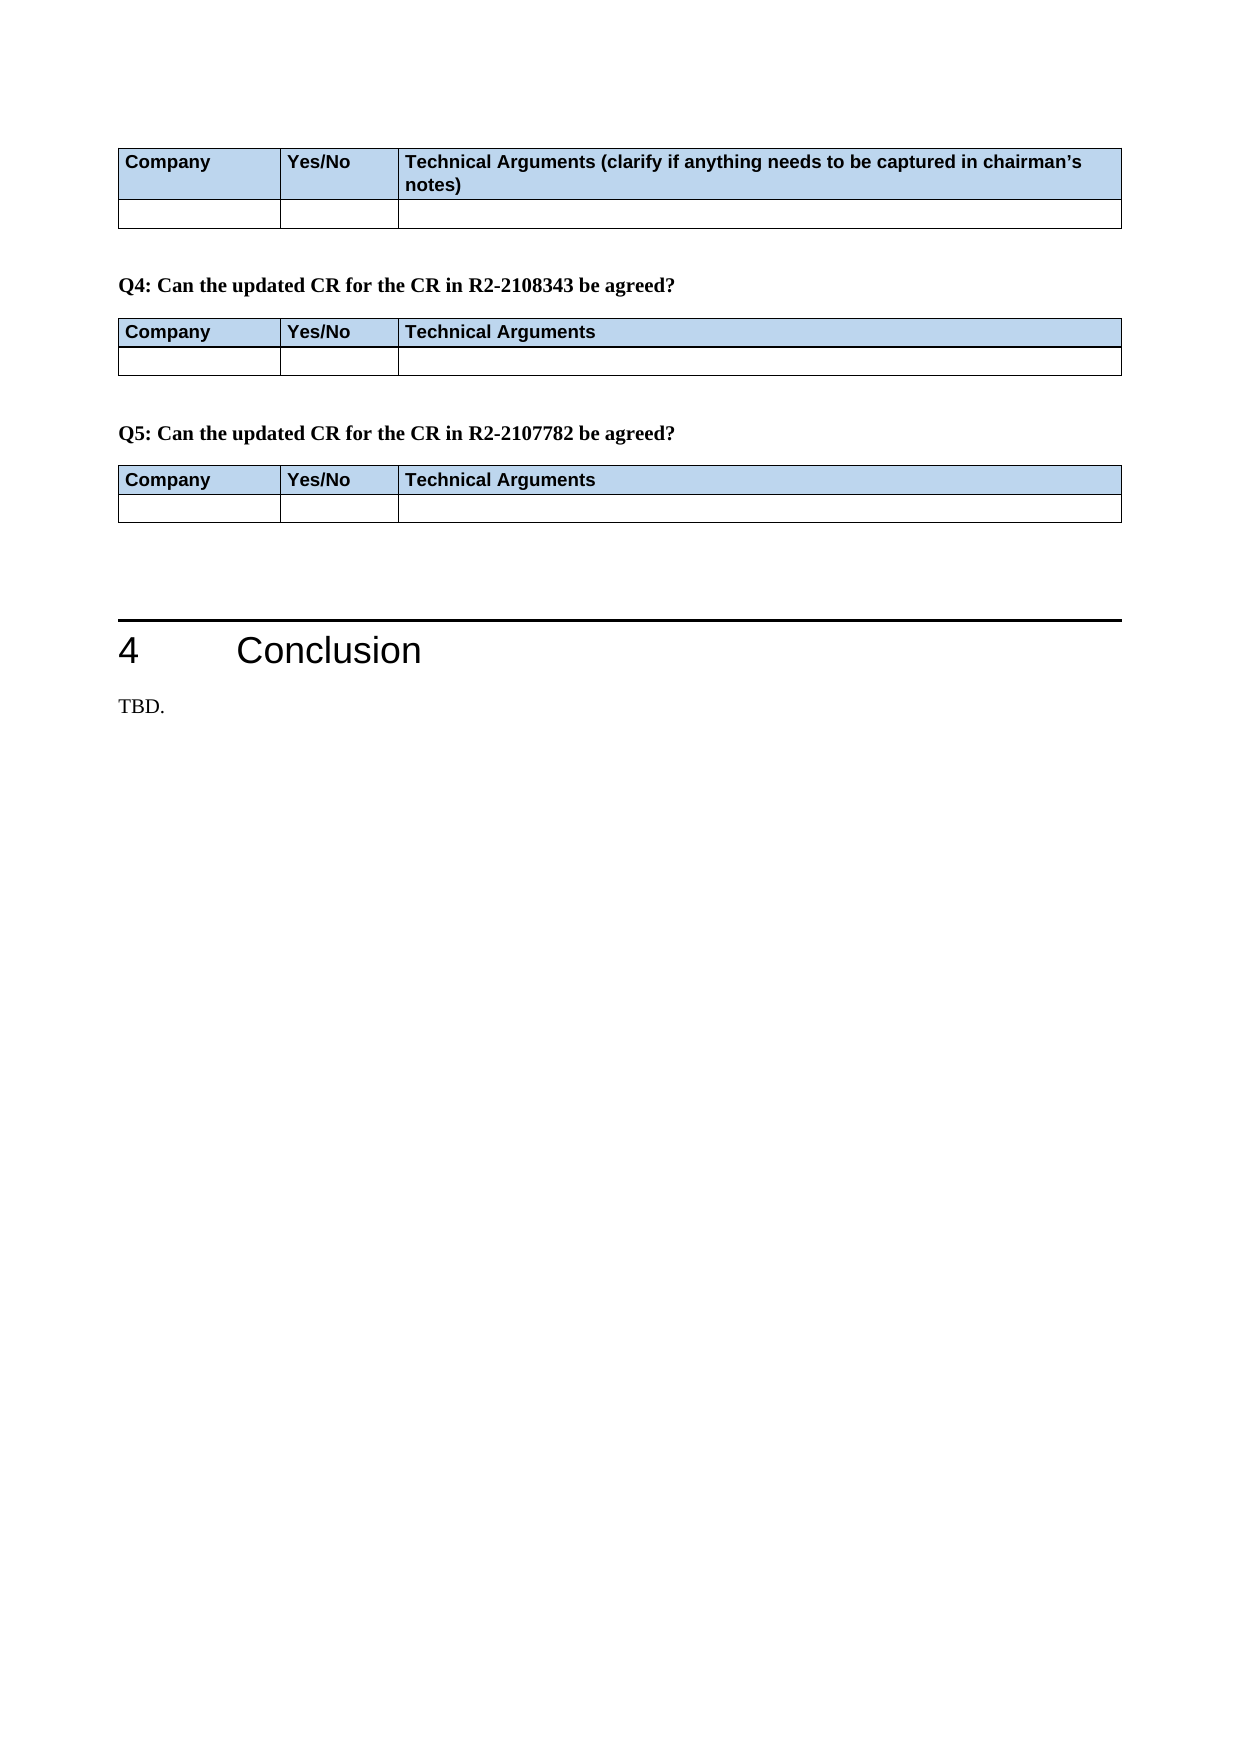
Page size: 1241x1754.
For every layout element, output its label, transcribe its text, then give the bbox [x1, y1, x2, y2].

text Q5: Can the updated CR for the CR in R2-2107782 be agreed? [118, 421, 1122, 445]
table_cell [119, 495, 280, 522]
table_cell [281, 200, 398, 228]
text Q4: Can the updated CR for the CR in R2-2108343 be agreed? [118, 273, 1122, 297]
table_cell [119, 200, 280, 228]
table_header Technical Arguments [399, 319, 1121, 346]
table_cell [399, 495, 1121, 522]
table_header Technical Arguments [399, 466, 1121, 494]
table_cell [281, 348, 398, 375]
table_header Yes/No [281, 149, 398, 199]
table_header Company [119, 319, 280, 346]
table_header Technical Arguments (clarify if anything needs to be captured in chairman’s notes) [399, 149, 1121, 199]
table_header Yes/No [281, 319, 398, 346]
text TBD. [118, 693, 1122, 718]
subtitle 4 Conclusion [118, 622, 1122, 671]
table_header Company [119, 149, 280, 199]
table_cell [399, 348, 1121, 375]
table_header Yes/No [281, 466, 398, 494]
table_cell [119, 348, 280, 375]
table_header Company [119, 466, 280, 494]
table_cell [399, 200, 1121, 228]
table_cell [281, 495, 398, 522]
